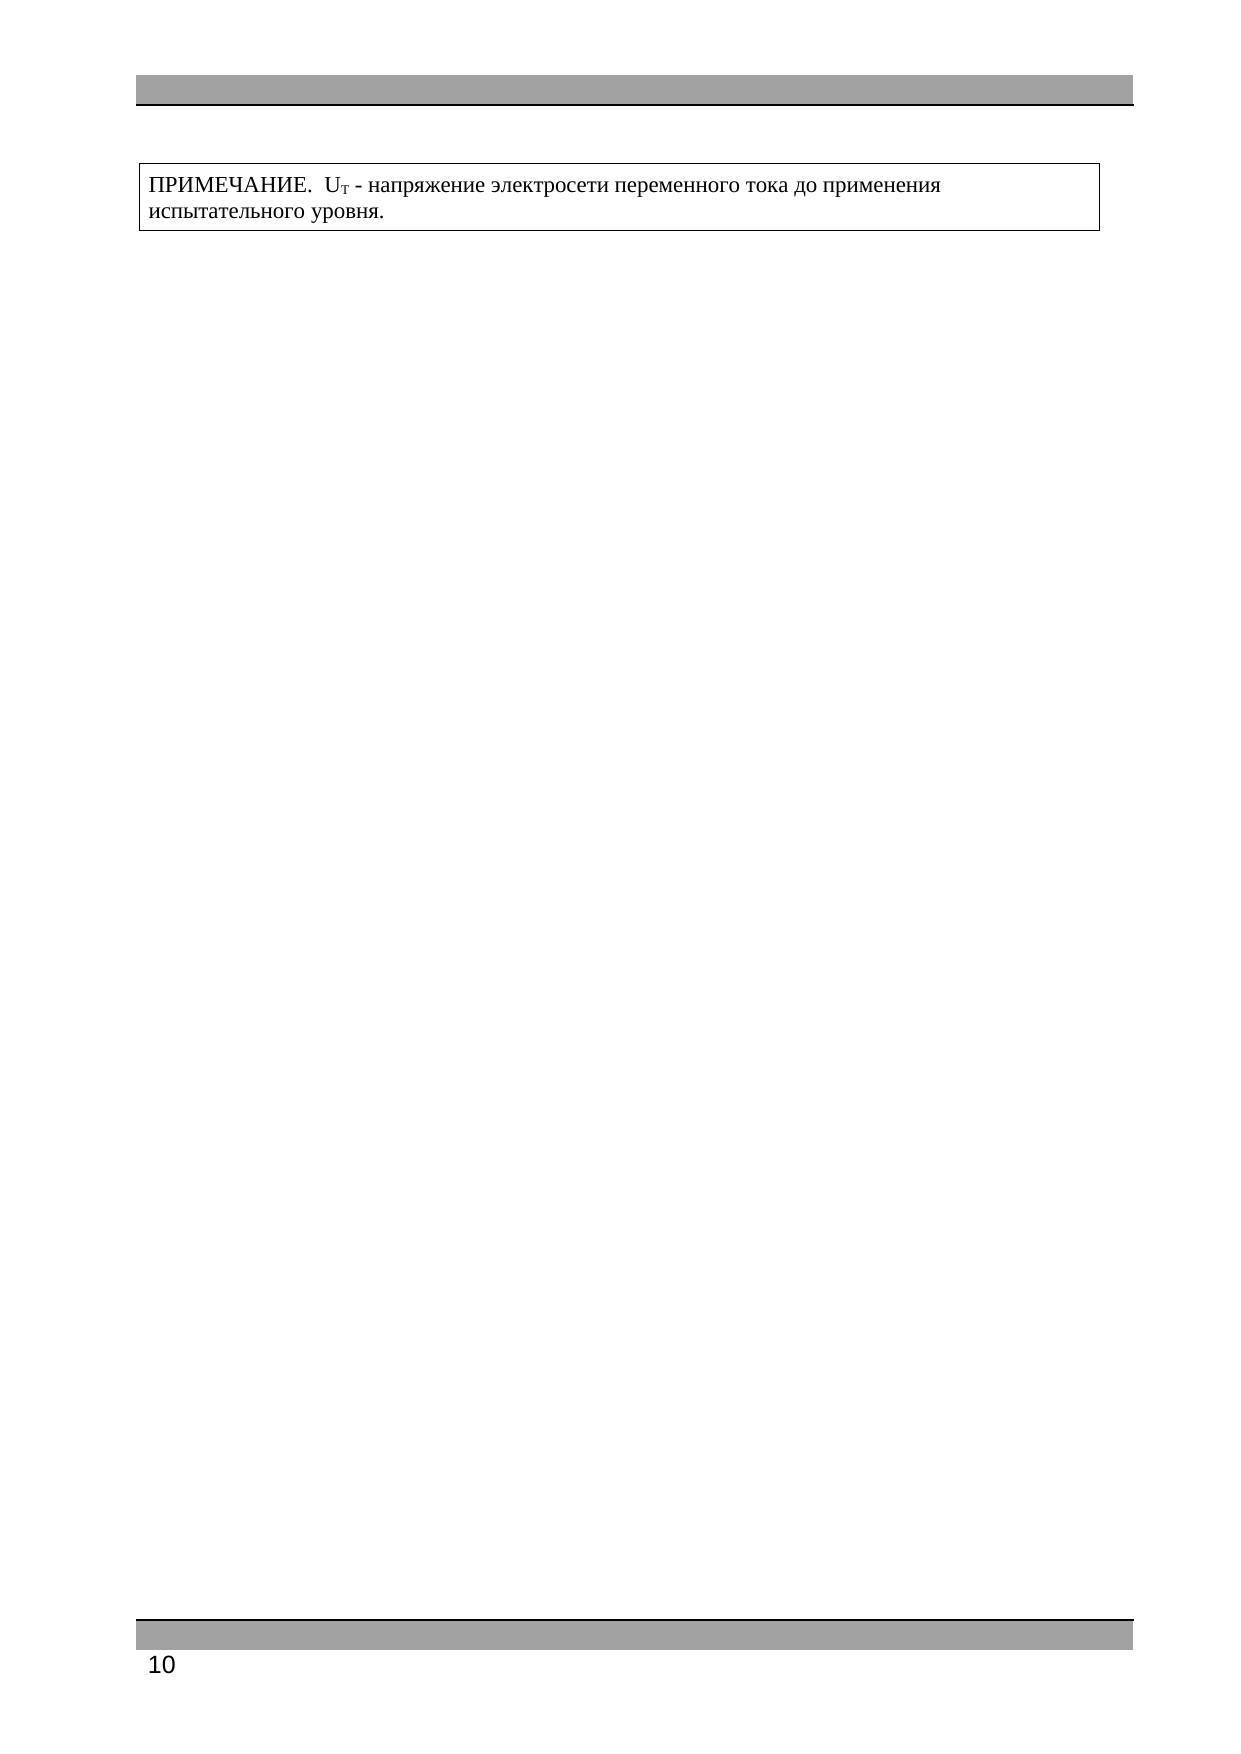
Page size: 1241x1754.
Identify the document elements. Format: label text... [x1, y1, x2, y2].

table_cell ПРИМЕЧАНИЕ. UT - напряжение электросети переменного тока до применения испытательного уровня. [140, 164, 1099, 229]
